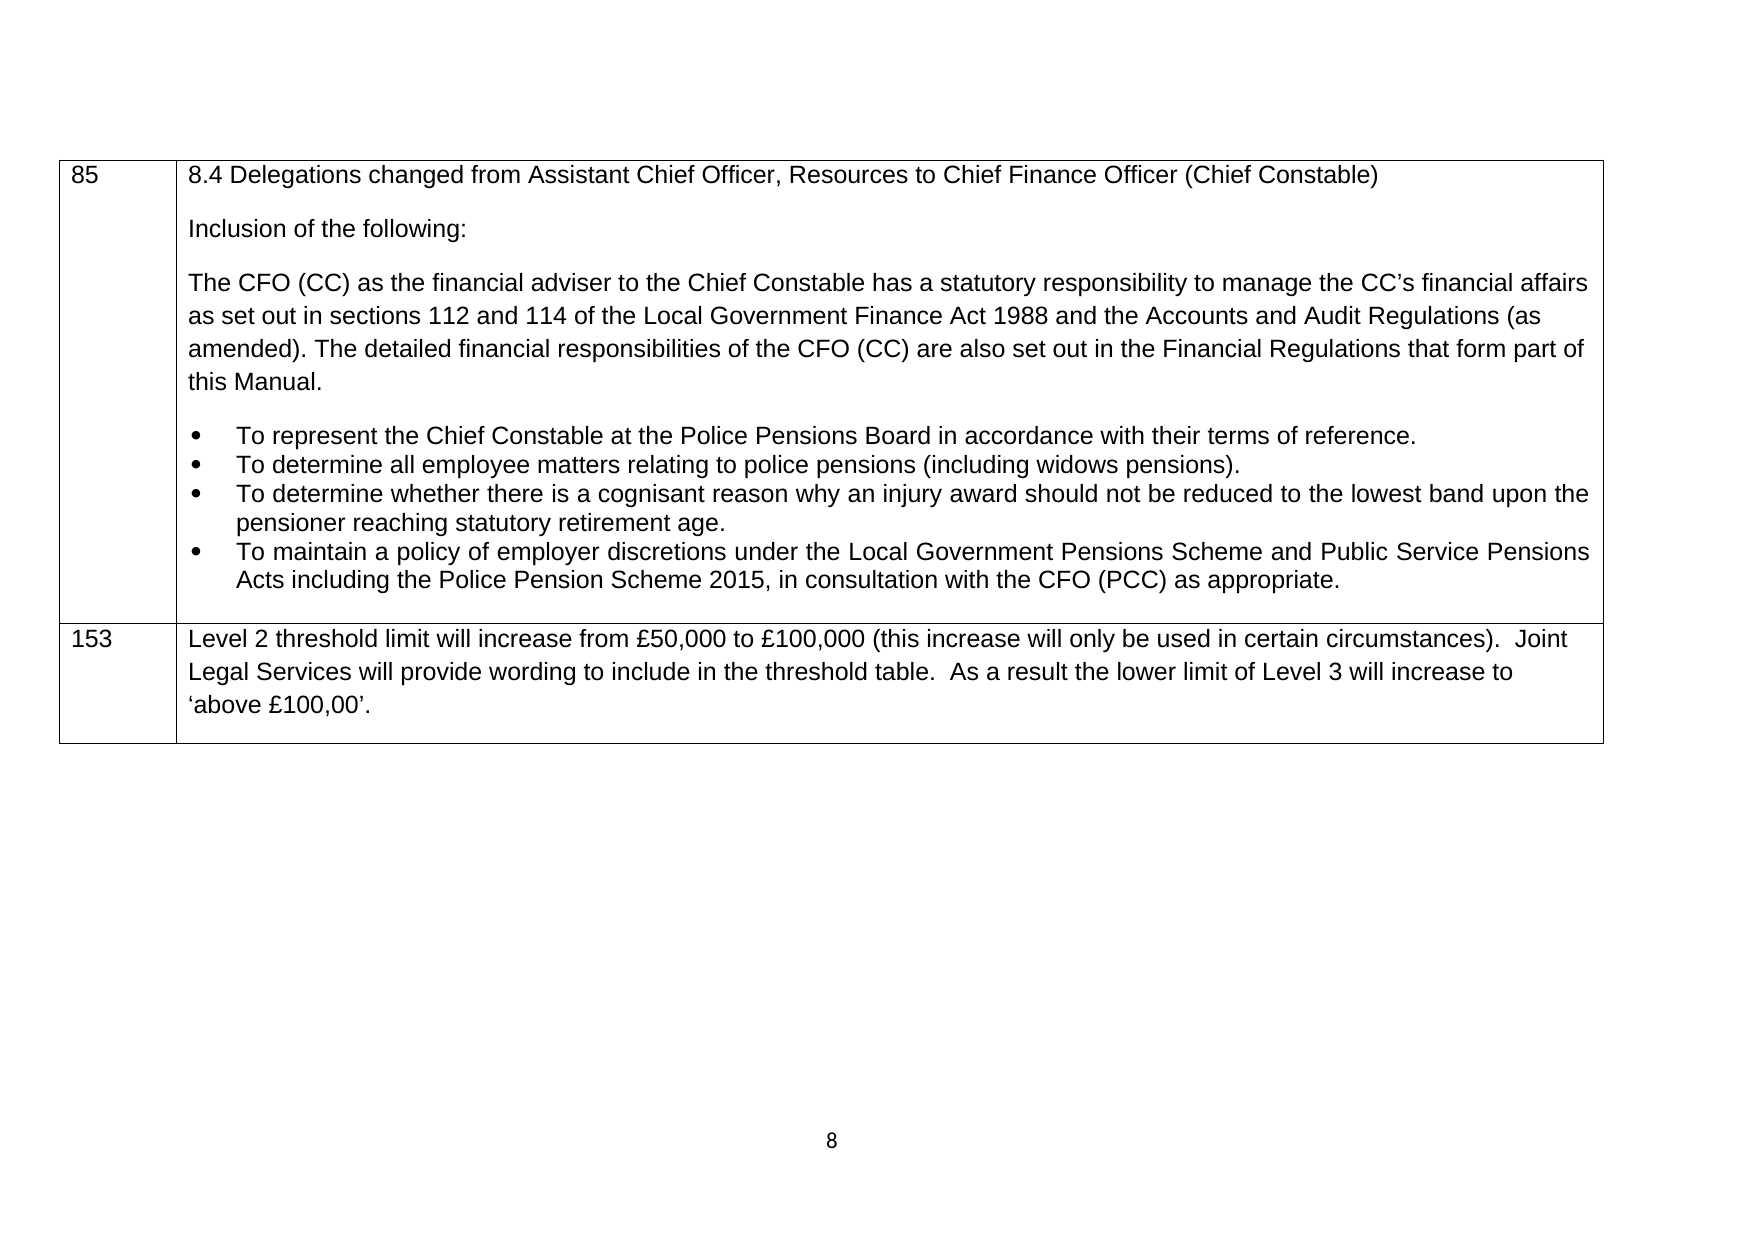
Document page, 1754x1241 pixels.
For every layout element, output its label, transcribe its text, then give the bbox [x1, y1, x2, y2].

table_cell Level 2 threshold limit will increase from £50,000 to £100,000 (this increase will only be used in certain circumstances). Joint Legal Services will provide wording to include in the threshold table. As a result the lower limit of Level 3 will increase to ‘above £100,00’. [177, 624, 1603, 743]
table_cell 153 [60, 624, 176, 743]
table_cell 8.4 Delegations changed from Assistant Chief Officer, Resources to Chief Finance Officer (Chief Constable) Inclusion of the following: The CFO (CC) as the financial adviser to the Chief Constable has a statutory responsibility to manage the CC’s financial affairs as set out in sections 112 and 114 of the Local Government Finance Act 1988 and the Accounts and Audit Regulations (as amended). The detailed financial responsibilities of the CFO (CC) are also set out in the Financial Regulations that form part of this Manual. To represent the Chief Constable at the Police Pensions Board in accordance with their terms of reference. To determine all employee matters relating to police pensions (including widows pensions). To determine whether there is a cognisant reason why an injury award should not be reduced to the lowest band upon the pensioner reaching statutory retirement age. To maintain a policy of employer discretions under the Local Government Pensions Scheme and Public Service Pensions Acts including the Police Pension Scheme 2015, in consultation with the CFO (PCC) as appropriate. [177, 161, 1603, 623]
table_cell 85 [60, 161, 176, 623]
